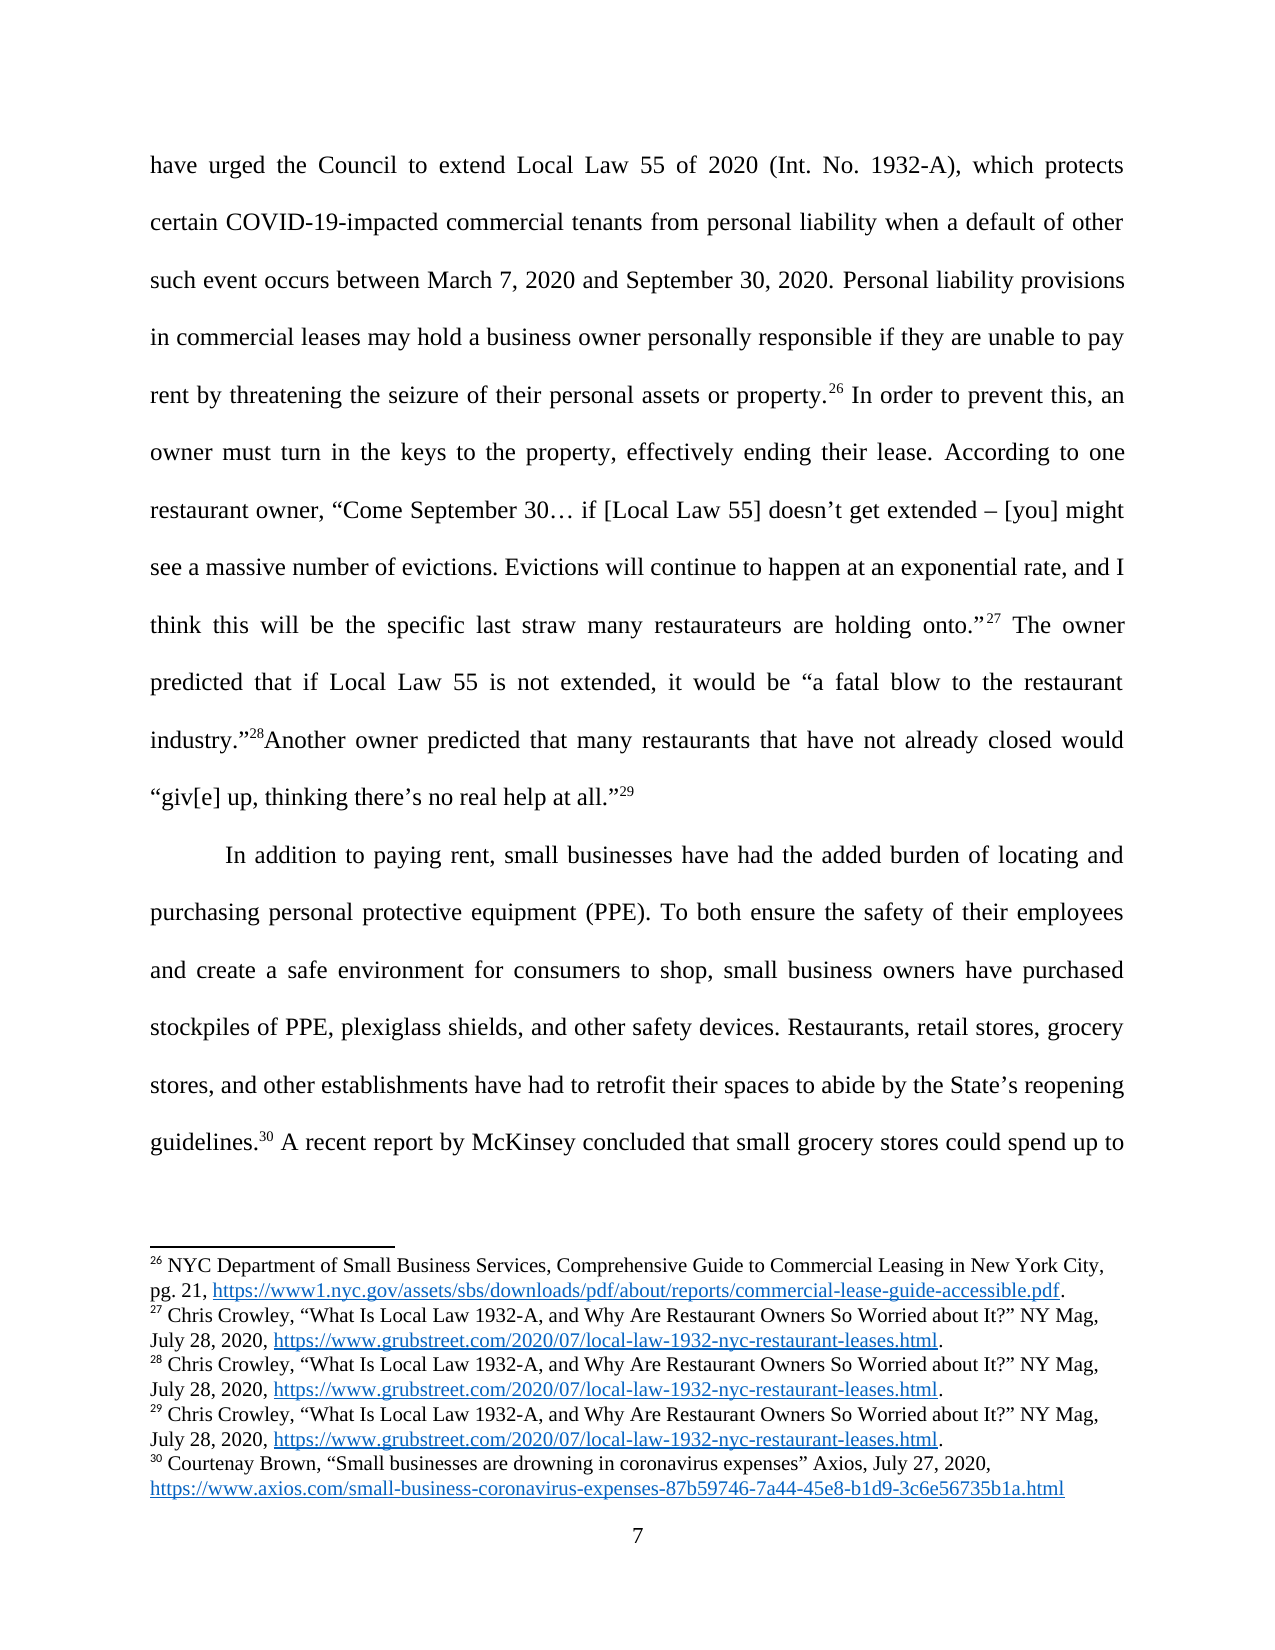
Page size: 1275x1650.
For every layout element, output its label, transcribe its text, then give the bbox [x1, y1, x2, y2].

text Because of the high cost of rent and the inability to make adequate revenue, restaurant and other small business owners affected by COVID-19-related restrictions on their operations have urged the Council to extend Local Law 55 of 2020 (Int. No. 1932-A), which protects certain COVID-19-impacted commercial tenants from personal liability when a default of other such event occurs between March 7, 2020 and September 30, 2020. Personal liability provisions in commercial leases may hold a business owner personally responsible if they are unable to pay rent by threatening the seizure of their personal assets or property. In order to prevent this, an owner must turn in the keys to the property, effectively ending their lease. According to one restaurant owner, “Come September 30… if [Local Law 55] doesn’t get extended – [you] might see a massive number of evictions. Evictions will continue to happen at an exponential rate, and I think this will be the specific last straw many restaurateurs are holding onto.” The owner predicted that if Local Law 55 is not extended, it would be “a fatal blow to the restaurant industry.”Another owner predicted that many restaurants that have not already closed would “giv[e] up, thinking there’s no real help at all.” [150, 150, 1125, 811]
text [150, 840, 1125, 1156]
